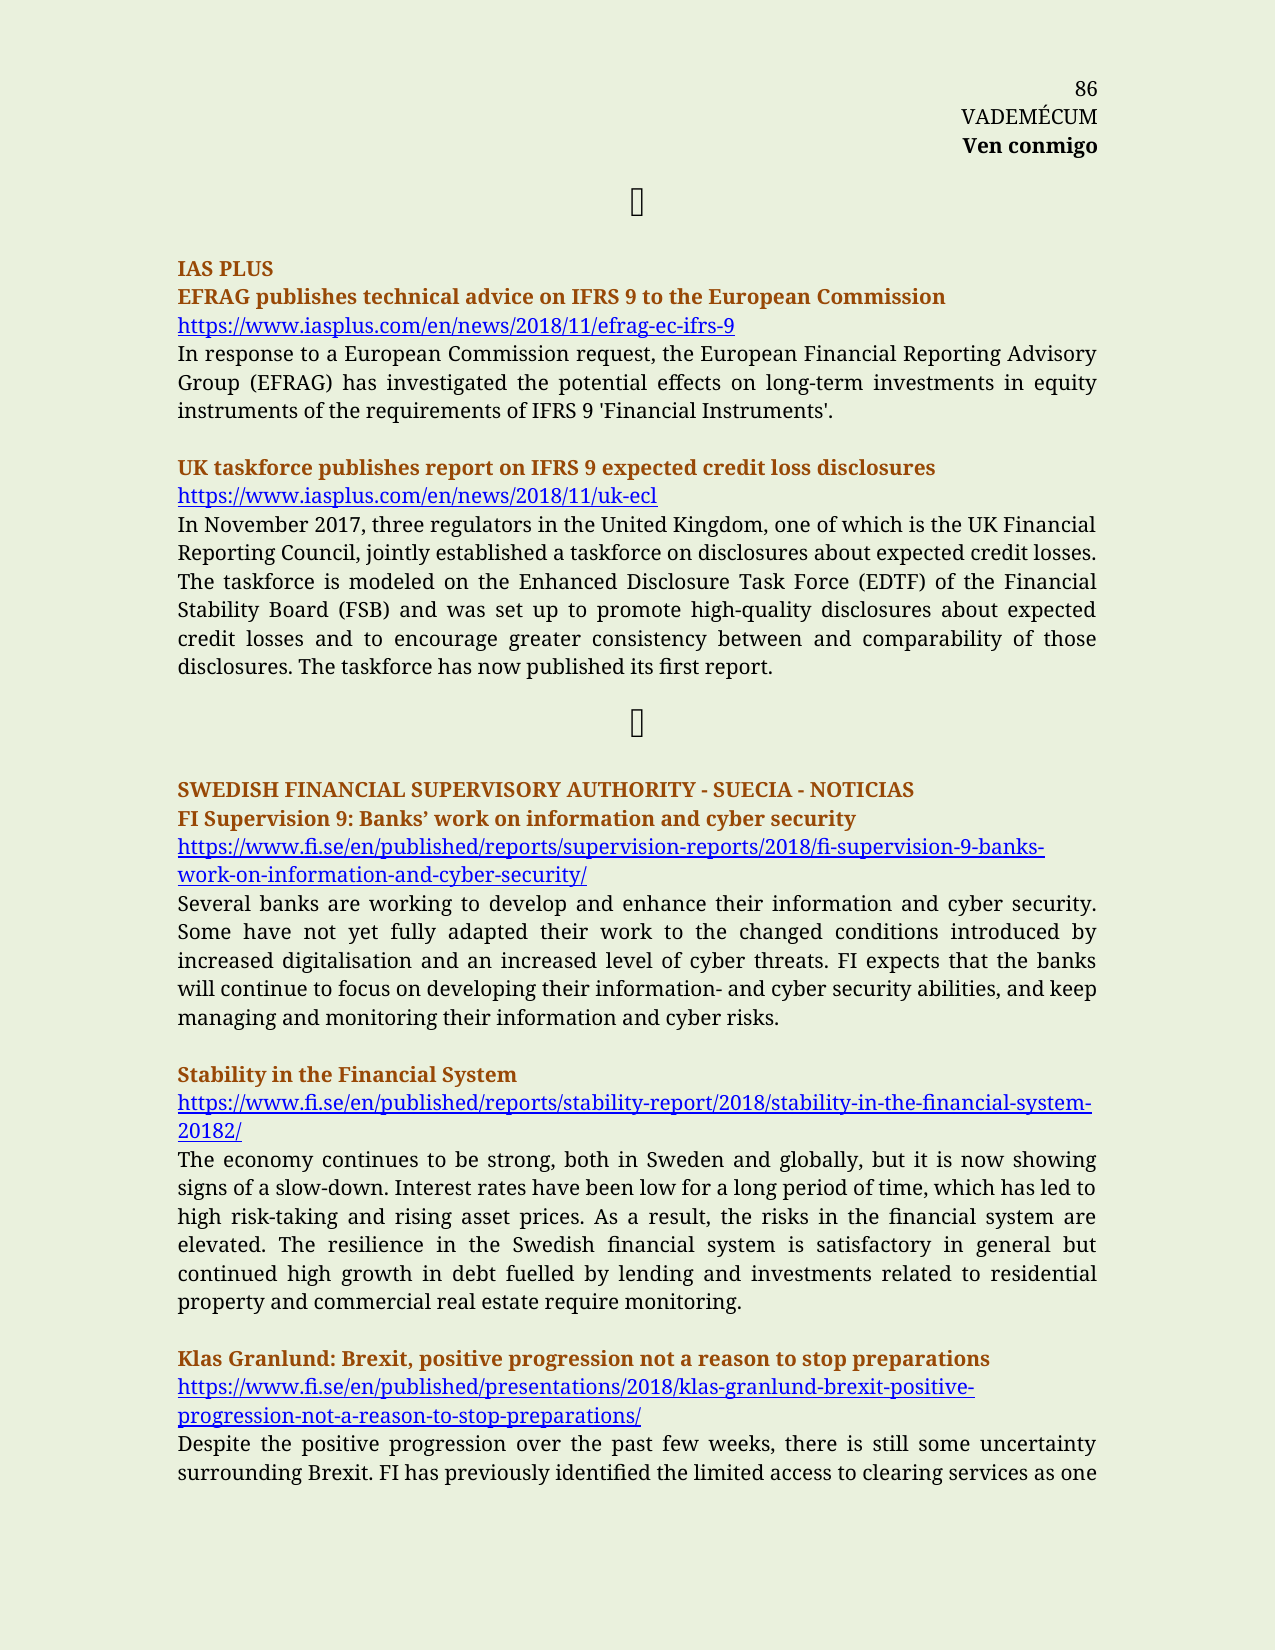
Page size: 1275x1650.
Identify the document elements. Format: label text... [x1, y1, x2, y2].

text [177, 1429, 1098, 1486]
text In November 2017, three regulators in the United Kingdom, one of which is the UK Financial Reporting Council, jointly established a taskforce on disclosures about expected credit losses. The taskforce is modeled on the Enhanced Disclosure Task Force (EDTF) of the Financial Stability Board (FSB) and was set up to promote high-quality disclosures about expected credit losses and to encourage greater consistency between and comparability of those disclosures. The taskforce has now published its first report. [177, 510, 1098, 681]
text IAS PLUS [177, 254, 1098, 282]
text FI Supervision 9: Banks’ work on information and cyber security [177, 804, 1098, 832]
text https://www.fi.se/en/published/reports/supervision-reports/2018/fi-supervision-9-banks-work-on-information-and-cyber-security/ [177, 832, 1098, 889]
text UK taskforce publishes report on IFRS 9 expected credit loss disclosures [177, 453, 1098, 481]
text Stability in the Financial System [177, 1060, 1098, 1088]
text The economy continues to be strong, both in Sweden and globally, but it is now showing signs of a slow-down. Interest rates have been low for a long period of time, which has led to high risk-taking and rising asset prices. As a result, the risks in the financial system are elevated. The resilience in the Swedish financial system is satisfactory in general but continued high growth in debt fuelled by lending and investments related to residential property and commercial real estate require monitoring. [177, 1145, 1098, 1316]
text Klas Granlund: Brexit, positive progression not a reason to stop preparations [177, 1344, 1098, 1372]
text EFRAG publishes technical advice on IFRS 9 to the European Commission [177, 282, 1098, 311]
text https://www.fi.se/en/published/presentations/2018/klas-granlund-brexit-positive-progression-not-a-reason-to-stop-preparations/ [177, 1372, 1098, 1429]
text In response to a European Commission request, the European Financial Reporting Advisory Group (EFRAG) has investigated the potential effects on long-term investments in equity instruments of the requirements of IFRS 9 'Financial Instruments'. [177, 339, 1098, 424]
text https://www.iasplus.com/en/news/2018/11/efrag-ec-ifrs-9 [177, 311, 1098, 339]
text Several banks are working to develop and enhance their information and cyber security. Some have not yet fully adapted their work to the changed conditions introduced by increased digitalisation and an increased level of cyber threats. FI expects that the banks will continue to focus on developing their information- and cyber security abilities, and keep managing and monitoring their information and cyber risks. [177, 889, 1098, 1031]
text SWEDISH FINANCIAL SUPERVISORY AUTHORITY - SUECIA - NOTICIAS [177, 775, 1098, 804]
text https://www.iasplus.com/en/news/2018/11/uk-ecl [177, 481, 1098, 510]
text https://www.fi.se/en/published/reports/stability-report/2018/stability-in-the-financial-system-20182/ [177, 1088, 1098, 1145]
